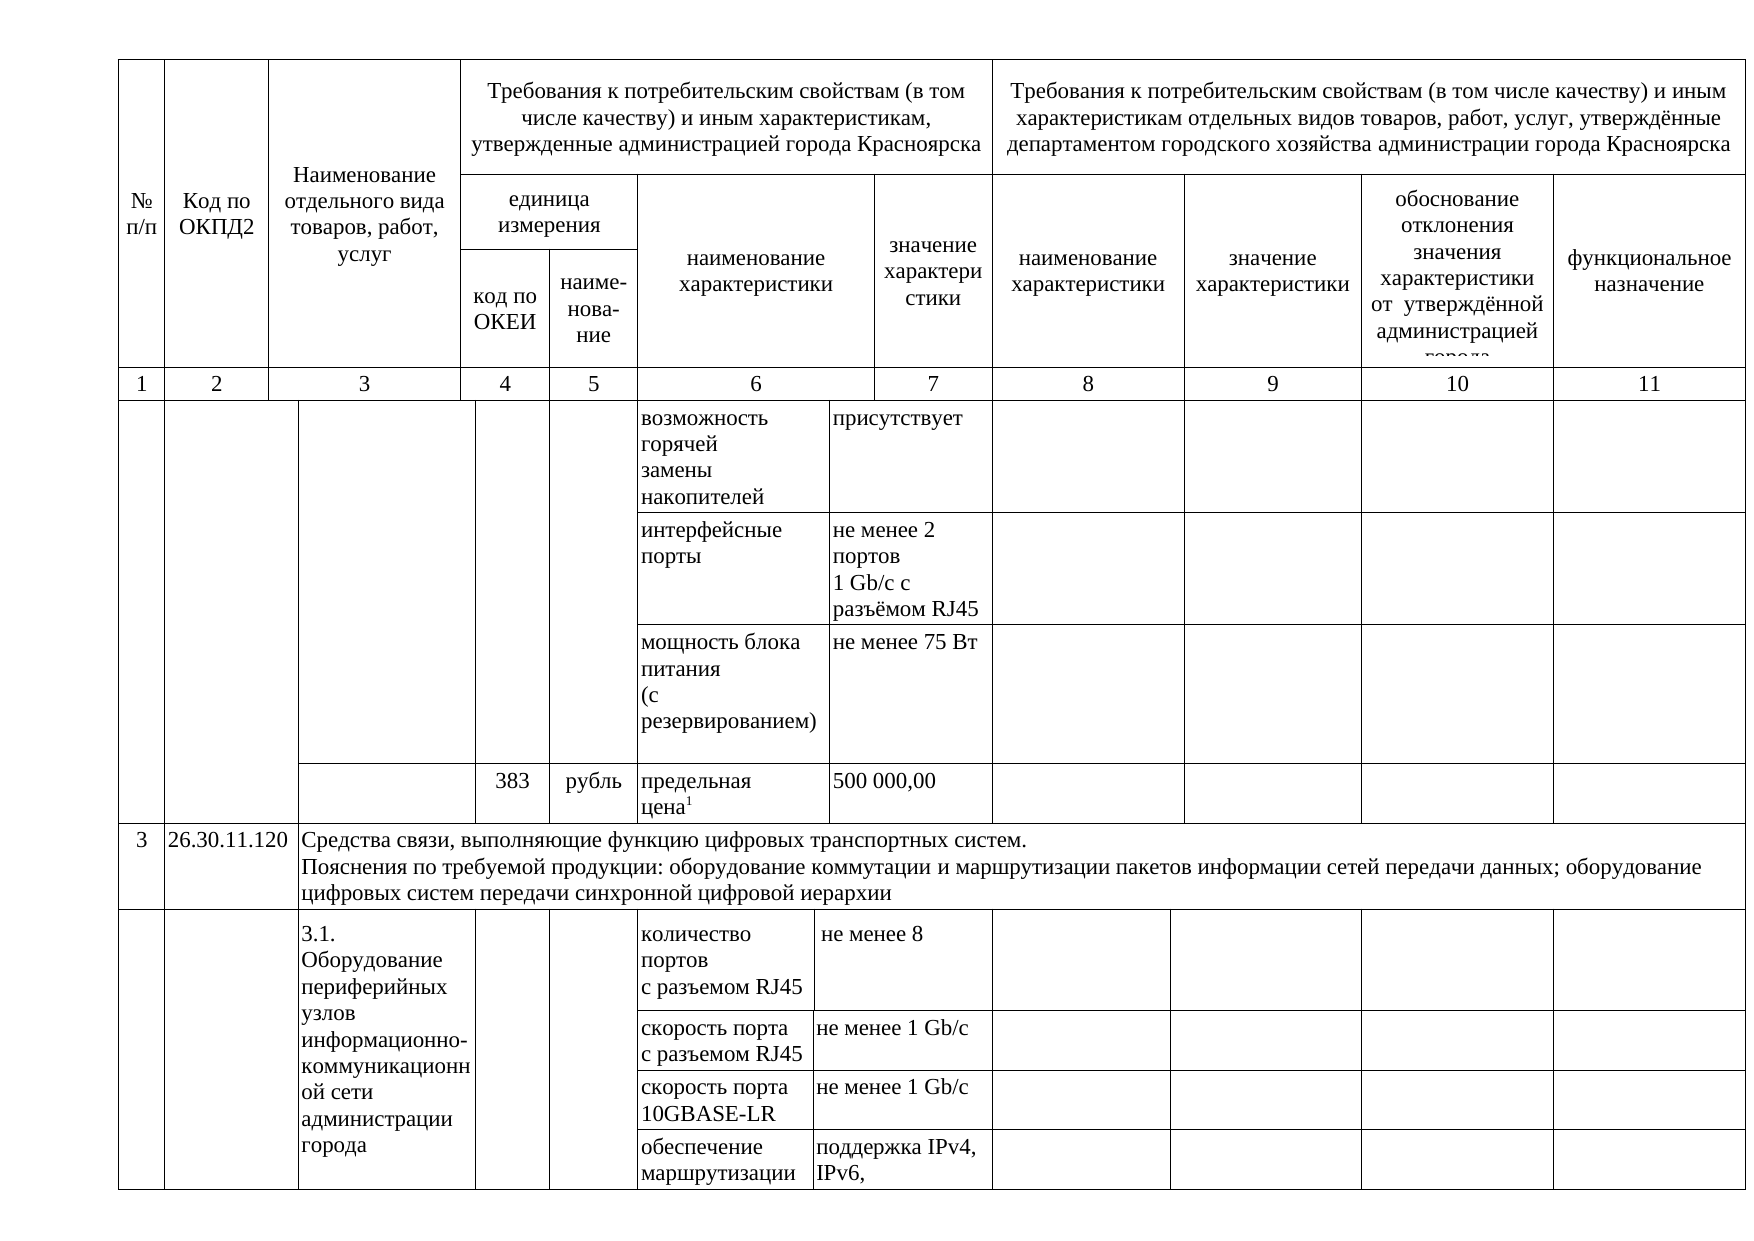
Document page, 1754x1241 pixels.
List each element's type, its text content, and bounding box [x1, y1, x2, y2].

table_cell значение характеристики [1185, 175, 1361, 367]
table_cell [1554, 401, 1745, 512]
table_cell [993, 1011, 1170, 1069]
table_cell 3.1. Оборудование периферийных узлов информационно-коммуникационной сети администрации города [299, 910, 475, 1189]
table_cell скорость порта 10GBASE-LR [638, 1071, 813, 1129]
table_cell [1362, 1130, 1553, 1189]
table_header Код по ОКПД2 [165, 60, 268, 367]
table_cell не менее 1 Gb/с [814, 1011, 992, 1069]
table_cell 4 [461, 368, 549, 400]
table_cell [1554, 1011, 1745, 1069]
table_cell поддержка IPv4, IPv6, многоадресная маршрутизация, функции качества обслуживания (QoS) [814, 1130, 992, 1189]
table_cell мощность блока питания (с резервированием) [638, 625, 829, 763]
table_cell [1554, 1130, 1745, 1189]
table_cell код по ОКЕИ [461, 250, 549, 367]
table_cell [1554, 513, 1745, 624]
table_header Требования к потребительским свойствам (в том числе качеству) и иным характеристикам, утвержденные администрацией города Красноярска [461, 60, 992, 173]
table_cell предельная цена1 [638, 764, 829, 823]
table_cell 26.30.11.120 [165, 824, 298, 908]
table_cell 1 [119, 368, 164, 400]
table_cell [1554, 764, 1745, 823]
table_cell [476, 910, 549, 1189]
table_cell [550, 910, 637, 1189]
table_cell [1171, 910, 1361, 1010]
table_cell [1554, 1071, 1745, 1129]
table_cell [1185, 513, 1361, 624]
table_cell значение характеристики [875, 175, 992, 367]
table_cell [1185, 625, 1361, 763]
table_cell 7 [875, 368, 992, 400]
table_cell не менее 1 Gb/с [814, 1071, 992, 1129]
table_cell рубль [550, 764, 637, 823]
table_cell 5 [550, 368, 637, 400]
table_cell [1362, 625, 1553, 763]
table_cell [1171, 1130, 1361, 1189]
table_cell [1362, 1071, 1553, 1129]
table_cell [119, 910, 164, 1189]
table_cell 383 [476, 764, 549, 823]
table_cell функциональное назначение [1554, 175, 1745, 367]
table_cell обеспечение маршрутизации [638, 1130, 813, 1189]
table_cell [993, 625, 1184, 763]
table_cell интерфейсные порты [638, 513, 829, 624]
table_cell [1185, 764, 1361, 823]
table_cell присутствует [830, 401, 992, 512]
table_header № п/п [119, 60, 164, 367]
table_cell [1554, 625, 1745, 763]
table_cell возможность горячей замены накопителей [638, 401, 829, 512]
table_cell не менее 75 Вт [830, 625, 992, 763]
table_cell наиме-нова-ние [550, 250, 637, 367]
table_header Требования к потребительским свойствам (в том числе качеству) и иным характеристикам отдельных видов товаров, работ, услуг, утверждённые департаментом городского хозяйства администрации города Красноярска [993, 60, 1745, 173]
table_cell количество портов с разъемом RJ45 [638, 910, 814, 1010]
table_cell [993, 764, 1184, 823]
table_cell [1362, 1011, 1553, 1069]
table_cell [165, 910, 298, 1189]
table_cell 500 000,00 [830, 764, 992, 823]
table_cell 8 [993, 368, 1184, 400]
table_cell [1554, 910, 1745, 1010]
table_cell 2 [165, 368, 268, 400]
table_cell [993, 910, 1170, 1010]
table_cell [1362, 513, 1553, 624]
table_cell не менее 8 [815, 910, 992, 1010]
table_cell 9 [1185, 368, 1361, 400]
table_header Наименование отдельного вида товаров, работ, услуг [269, 60, 460, 367]
table_cell [993, 1071, 1170, 1129]
table_cell наименование характеристики [638, 175, 874, 367]
table_cell наименование характеристики [993, 175, 1184, 367]
table_cell 6 [638, 368, 874, 400]
table_cell [993, 1130, 1170, 1189]
table_cell [1362, 401, 1553, 512]
table_cell 11 [1554, 368, 1745, 400]
table_cell [1362, 910, 1553, 1010]
table_cell не менее 2 портов 1 Gb/с с разъёмом RJ45 [830, 513, 992, 624]
table_cell [1185, 401, 1361, 512]
table_cell скорость порта с разъемом RJ45 [638, 1011, 813, 1069]
table_cell 3 [119, 824, 164, 908]
table_cell единица измерения [461, 175, 637, 248]
table_cell 10 [1362, 368, 1553, 400]
table_cell [993, 401, 1184, 512]
table_cell [1171, 1071, 1361, 1129]
table_cell [1362, 764, 1553, 823]
table_cell [299, 764, 475, 823]
table_cell Средства связи, выполняющие функцию цифровых транспортных систем. Пояснения по требуемой продукции: оборудование коммутации и маршрутизации пакетов информации сетей передачи данных; оборудование цифровых систем передачи синхронной цифровой иерархии [299, 824, 1745, 908]
table_cell 3 [269, 368, 460, 400]
table_cell обоснование отклонения значения характеристики от утверждённой администрацией города Красноярска [1362, 175, 1553, 367]
table_cell [1171, 1011, 1361, 1069]
table_cell [993, 513, 1184, 624]
